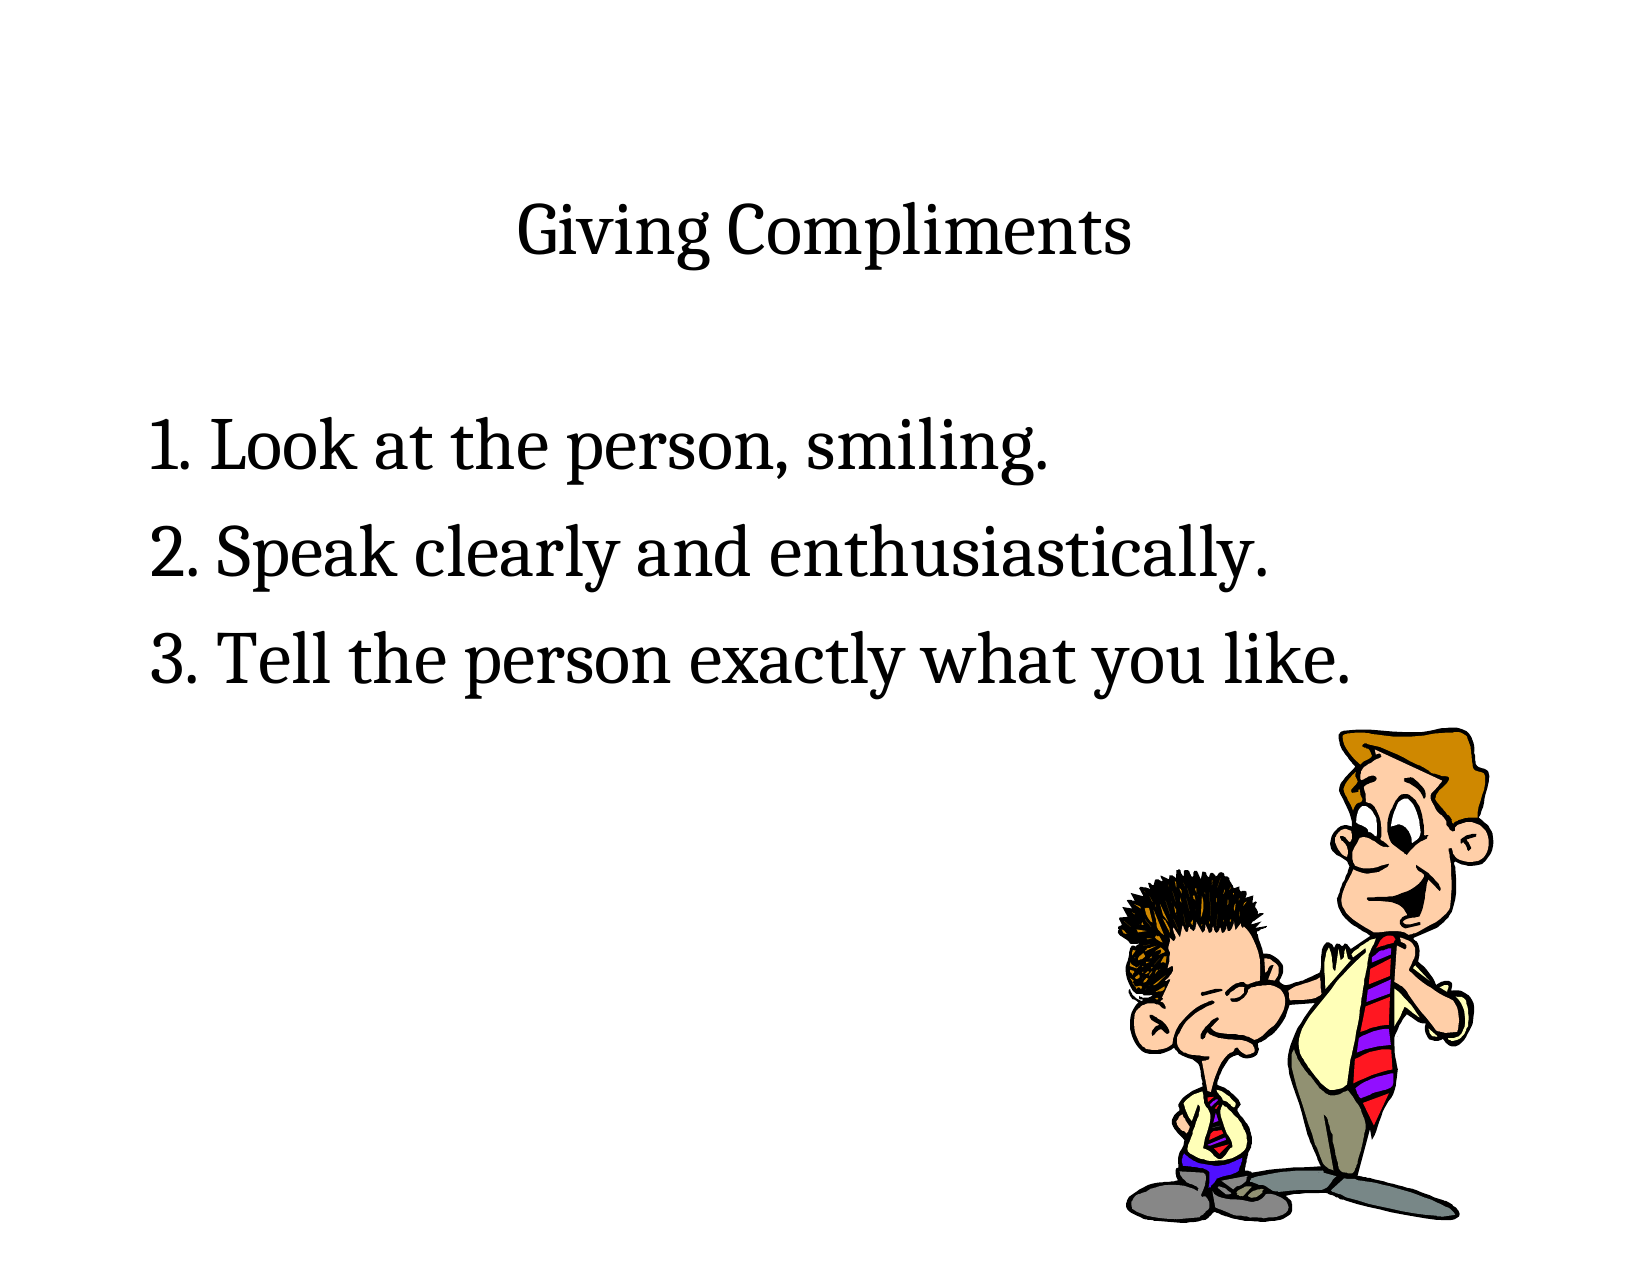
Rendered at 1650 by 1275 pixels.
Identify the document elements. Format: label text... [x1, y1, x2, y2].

text 2. Speak clearly and enthusiastically. [150, 509, 1500, 595]
text 3. Tell the person exactly what you like. [150, 616, 1500, 702]
text 1. Look at the person, smiling. [150, 402, 1500, 488]
text Giving Compliments [150, 187, 1500, 274]
